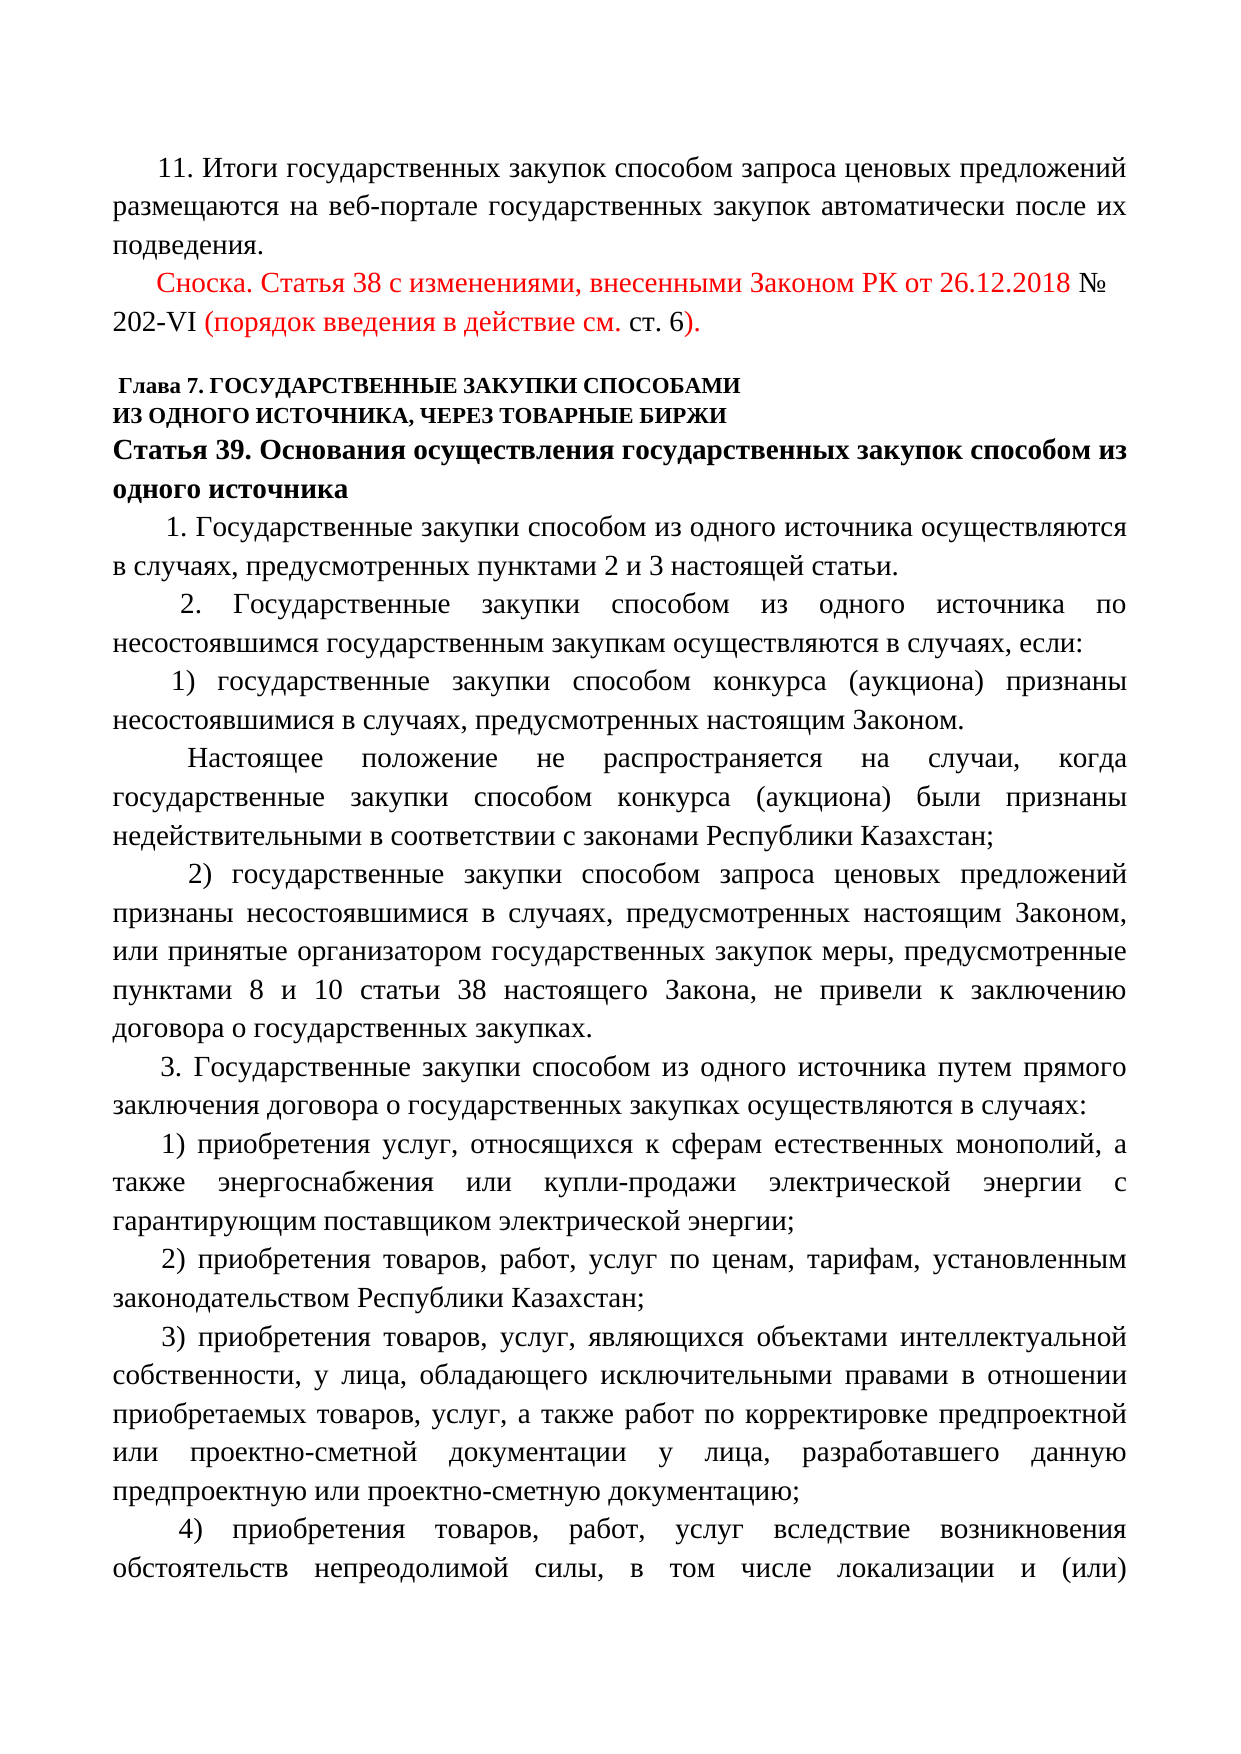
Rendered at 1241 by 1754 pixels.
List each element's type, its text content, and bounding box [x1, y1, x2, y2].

text Сноска. Статья 38 с изменениями, внесенными Законом РК от 26.12.2018 № 202-VI (порядок введения в действие см. ст. 6). [112, 266, 1128, 368]
text 3. Государственные закупки способом из одного источника путем прямого заключения договора о государственных закупках осуществляются в случаях: [112, 1049, 1128, 1121]
text Статья 39. Основания осуществления государственных закупок способом из одного источника [112, 432, 1128, 504]
text 3) приобретения товаров, услуг, являющихся объектами интеллектуальной собственности, у лица, обладающего исключительными правами в отношении приобретаемых товаров, услуг, а также работ по корректировке предпроектной или проектно-сметной документации у лица, разработавшего данную предпроектную или проектно-сметную документацию; [112, 1319, 1128, 1506]
text 11. Итоги государственных закупок способом запроса ценовых предложений размещаются на веб-портале государственных закупок автоматически после их подведения. [112, 150, 1128, 261]
text Глава 7. ГОСУДАРСТВЕННЫЕ ЗАКУПКИ СПОСОБАМИ ИЗ ОДНОГО ИСТОЧНИКА, ЧЕРЕЗ ТОВАРНЫЕ БИРЖИ [112, 372, 1128, 428]
text 2) приобретения товаров, работ, услуг по ценам, тарифам, установленным законодательством Республики Казахстан; [112, 1242, 1128, 1314]
text Настоящее положение не распространяется на случаи, когда государственные закупки способом конкурса (аукциона) были признаны недействительными в соответствии с законами Республики Казахстан; [112, 741, 1128, 851]
text 1. Государственные закупки способом из одного источника осуществляются в случаях, предусмотренных пунктами 2 и 3 настоящей статьи. [112, 509, 1128, 581]
text 1) государственные закупки способом конкурса (аукциона) признаны несостоявшимися в случаях, предусмотренных настоящим Законом. [112, 663, 1128, 736]
text 1) приобретения услуг, относящихся к сферам естественных монополий, а также энергоснабжения или купли-продажи электрической энергии с гарантирующим поставщиком электрической энергии; [112, 1126, 1128, 1237]
text 2. Государственные закупки способом из одного источника по несостоявшимся государственным закупкам осуществляются в случаях, если: [112, 586, 1128, 658]
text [112, 1511, 1128, 1583]
text 2) государственные закупки способом запроса ценовых предложений признаны несостоявшимися в случаях, предусмотренных настоящим Законом, или принятые организатором государственных закупок меры, предусмотренные пунктами 8 и 10 статьи 38 настоящего Закона, не привели к заключению договора о государственных закупках. [112, 856, 1128, 1044]
